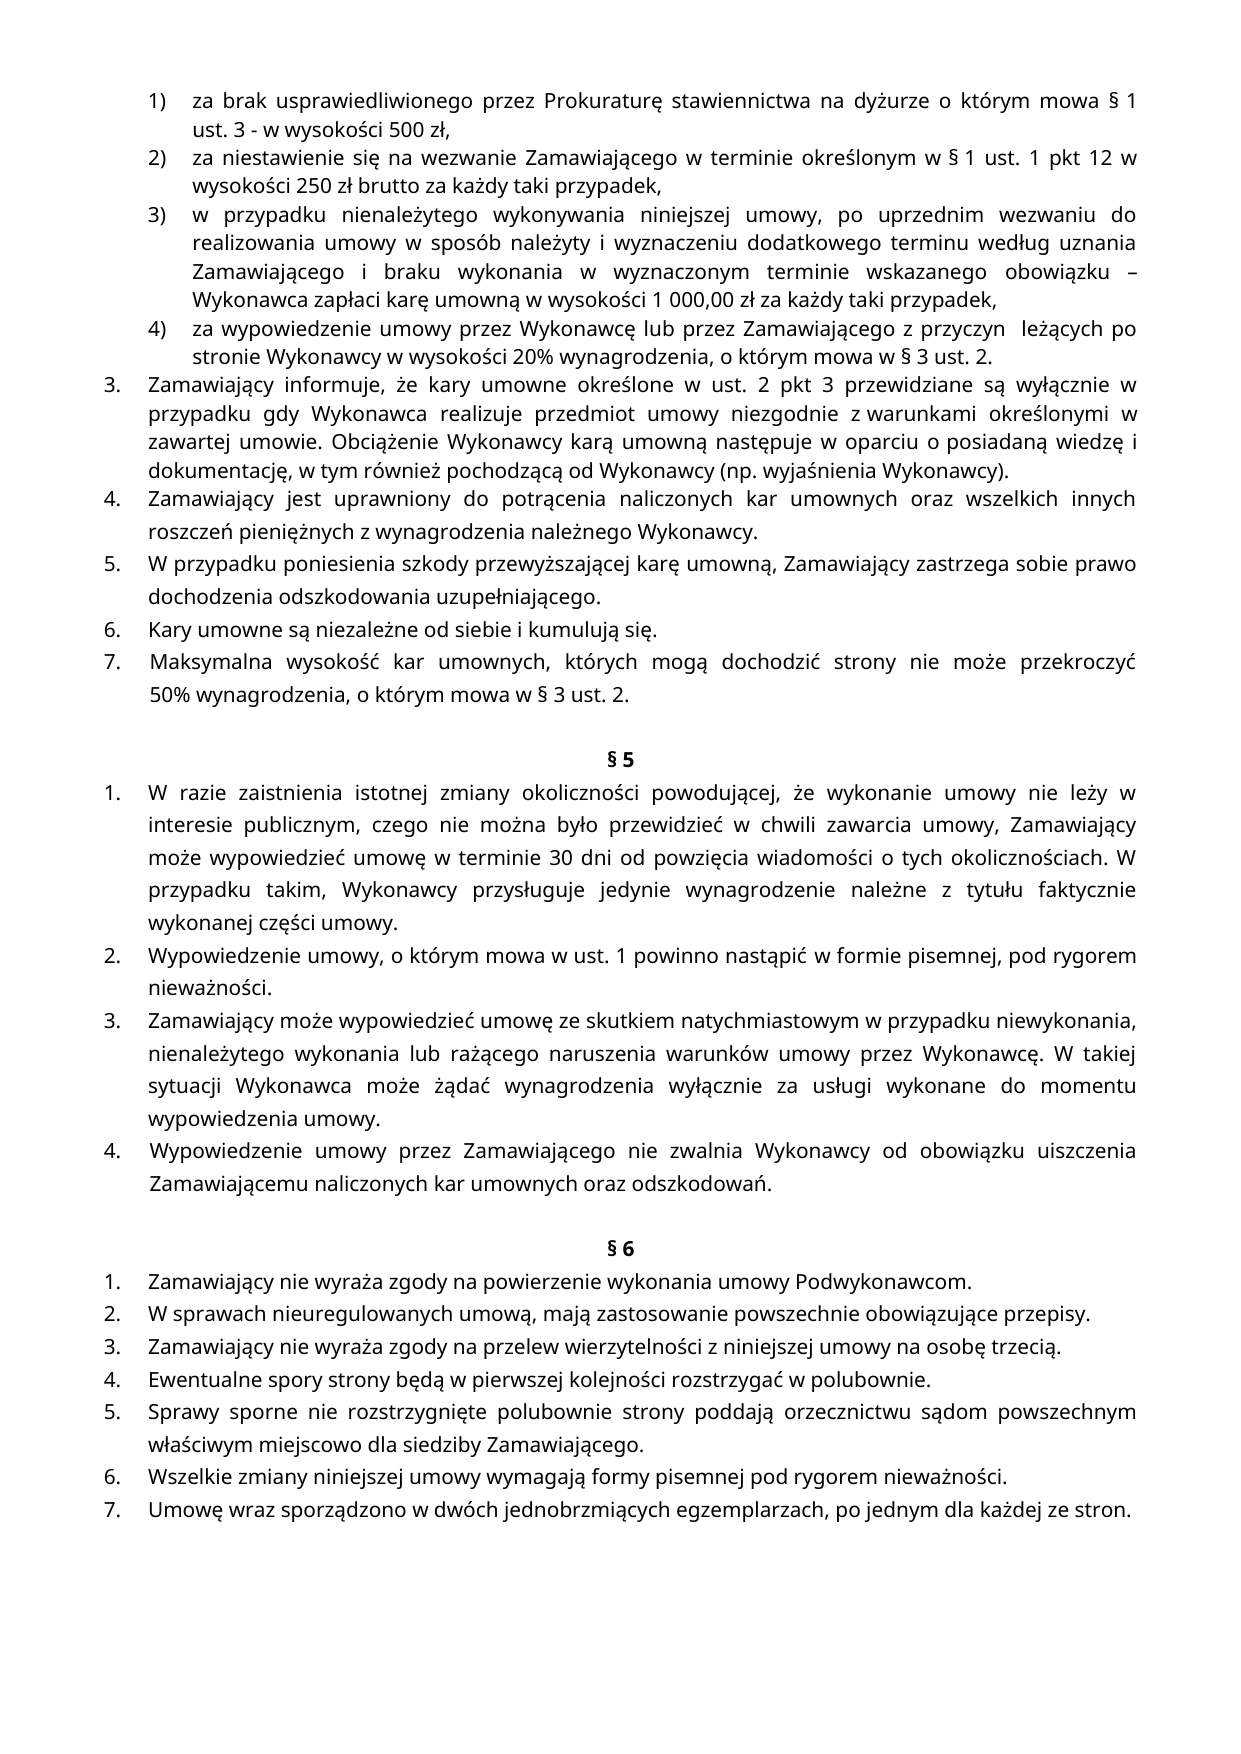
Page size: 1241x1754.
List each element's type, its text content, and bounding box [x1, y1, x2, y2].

text 2) za niestawienie się na wezwanie Zamawiającego w terminie określonym w § 1 ust. 1 pkt 12 w wysokości 250 zł brutto za każdy taki przypadek, [148, 143, 1138, 200]
text § 6 [103, 1234, 1138, 1263]
text 7. Maksymalna wysokość kar umownych, których mogą dochodzić strony nie może przekroczyć 50% wynagrodzenia, o którym mowa w § 3 ust. 2. [103, 647, 1137, 708]
text 4) za wypowiedzenie umowy przez Wykonawcę lub przez Zamawiającego z przyczyn leżących po stronie Wykonawcy w wysokości 20% wynagrodzenia, o którym mowa w § 3 ust. 2. [148, 314, 1138, 371]
text 4. Wypowiedzenie umowy przez Zamawiającego nie zwalnia Wykonawcy od obowiązku uiszczenia Zamawiającemu naliczonych kar umownych oraz odszkodowań. [103, 1136, 1138, 1197]
text 3. Zamawiający nie wyraża zgody na przelew wierzytelności z niniejszej umowy na osobę trzecią. [103, 1332, 1138, 1361]
text 1) za brak usprawiedliwionego przez Prokuraturę stawiennictwa na dyżurze o którym mowa § 1 ust. 3 - w wysokości 500 zł, [148, 86, 1138, 143]
text 4. Zamawiający jest uprawniony do potrącenia naliczonych kar umownych oraz wszelkich innych roszczeń pieniężnych z wynagrodzenia należnego Wykonawcy. [103, 484, 1138, 545]
text 2. Wypowiedzenie umowy, o którym mowa w ust. 1 powinno nastąpić w formie pisemnej, pod rygorem nieważności. [103, 941, 1138, 1002]
text 5. W przypadku poniesienia szkody przewyższającej karę umowną, Zamawiający zastrzega sobie prawo dochodzenia odszkodowania uzupełniającego. [103, 549, 1138, 611]
text 3. Zamawiający informuje, że kary umowne określone w ust. 2 pkt 3 przewidziane są wyłącznie w przypadku gdy Wykonawca realizuje przedmiot umowy niezgodnie z warunkami określonymi w zawartej umowie. Obciążenie Wykonawcy karą umowną następuje w oparciu o posiadaną wiedzę i dokumentację, w tym również pochodzącą od Wykonawcy (np. wyjaśnienia Wykonawcy). [103, 371, 1138, 484]
text 6. Wszelkie zmiany niniejszej umowy wymagają formy pisemnej pod rygorem nieważności. [103, 1462, 1138, 1491]
text 2. W sprawach nieuregulowanych umową, mają zastosowanie powszechnie obowiązujące przepisy. [103, 1299, 1138, 1328]
text § 5 [103, 745, 1138, 774]
text 3. Zamawiający może wypowiedzieć umowę ze skutkiem natychmiastowym w przypadku niewykonania, nienależytego wykonania lub rażącego naruszenia warunków umowy przez Wykonawcę. W takiej sytuacji Wykonawca może żądać wynagrodzenia wyłącznie za usługi wykonane do momentu wypowiedzenia umowy. [103, 1006, 1138, 1132]
text 6. Kary umowne są niezależne od siebie i kumulują się. [103, 615, 1138, 643]
text 5. Sprawy sporne nie rozstrzygnięte polubownie strony poddają orzecznictwu sądom powszechnym właściwym miejscowo dla siedziby Zamawiającego. [103, 1397, 1138, 1458]
text 7. Umowę wraz sporządzono w dwóch jednobrzmiących egzemplarzach, po jednym dla każdej ze stron. [103, 1495, 1138, 1523]
text 1. Zamawiający nie wyraża zgody na powierzenie wykonania umowy Podwykonawcom. [103, 1267, 1138, 1295]
text 3) w przypadku nienależytego wykonywania niniejszej umowy, po uprzednim wezwaniu do realizowania umowy w sposób należyty i wyznaczeniu dodatkowego terminu według uznania Zamawiającego i braku wykonania w wyznaczonym terminie wskazanego obowiązku – Wykonawca zapłaci karę umowną w wysokości 1 000,00 zł za każdy taki przypadek, [148, 200, 1138, 314]
text 4. Ewentualne spory strony będą w pierwszej kolejności rozstrzygać w polubownie. [103, 1365, 1138, 1393]
text 1. W razie zaistnienia istotnej zmiany okoliczności powodującej, że wykonanie umowy nie leży w interesie publicznym, czego nie można było przewidzieć w chwili zawarcia umowy, Zamawiający może wypowiedzieć umowę w terminie 30 dni od powzięcia wiadomości o tych okolicznościach. W przypadku takim, Wykonawcy przysługuje jedynie wynagrodzenie należne z tytułu faktycznie wykonanej części umowy. [103, 778, 1138, 937]
